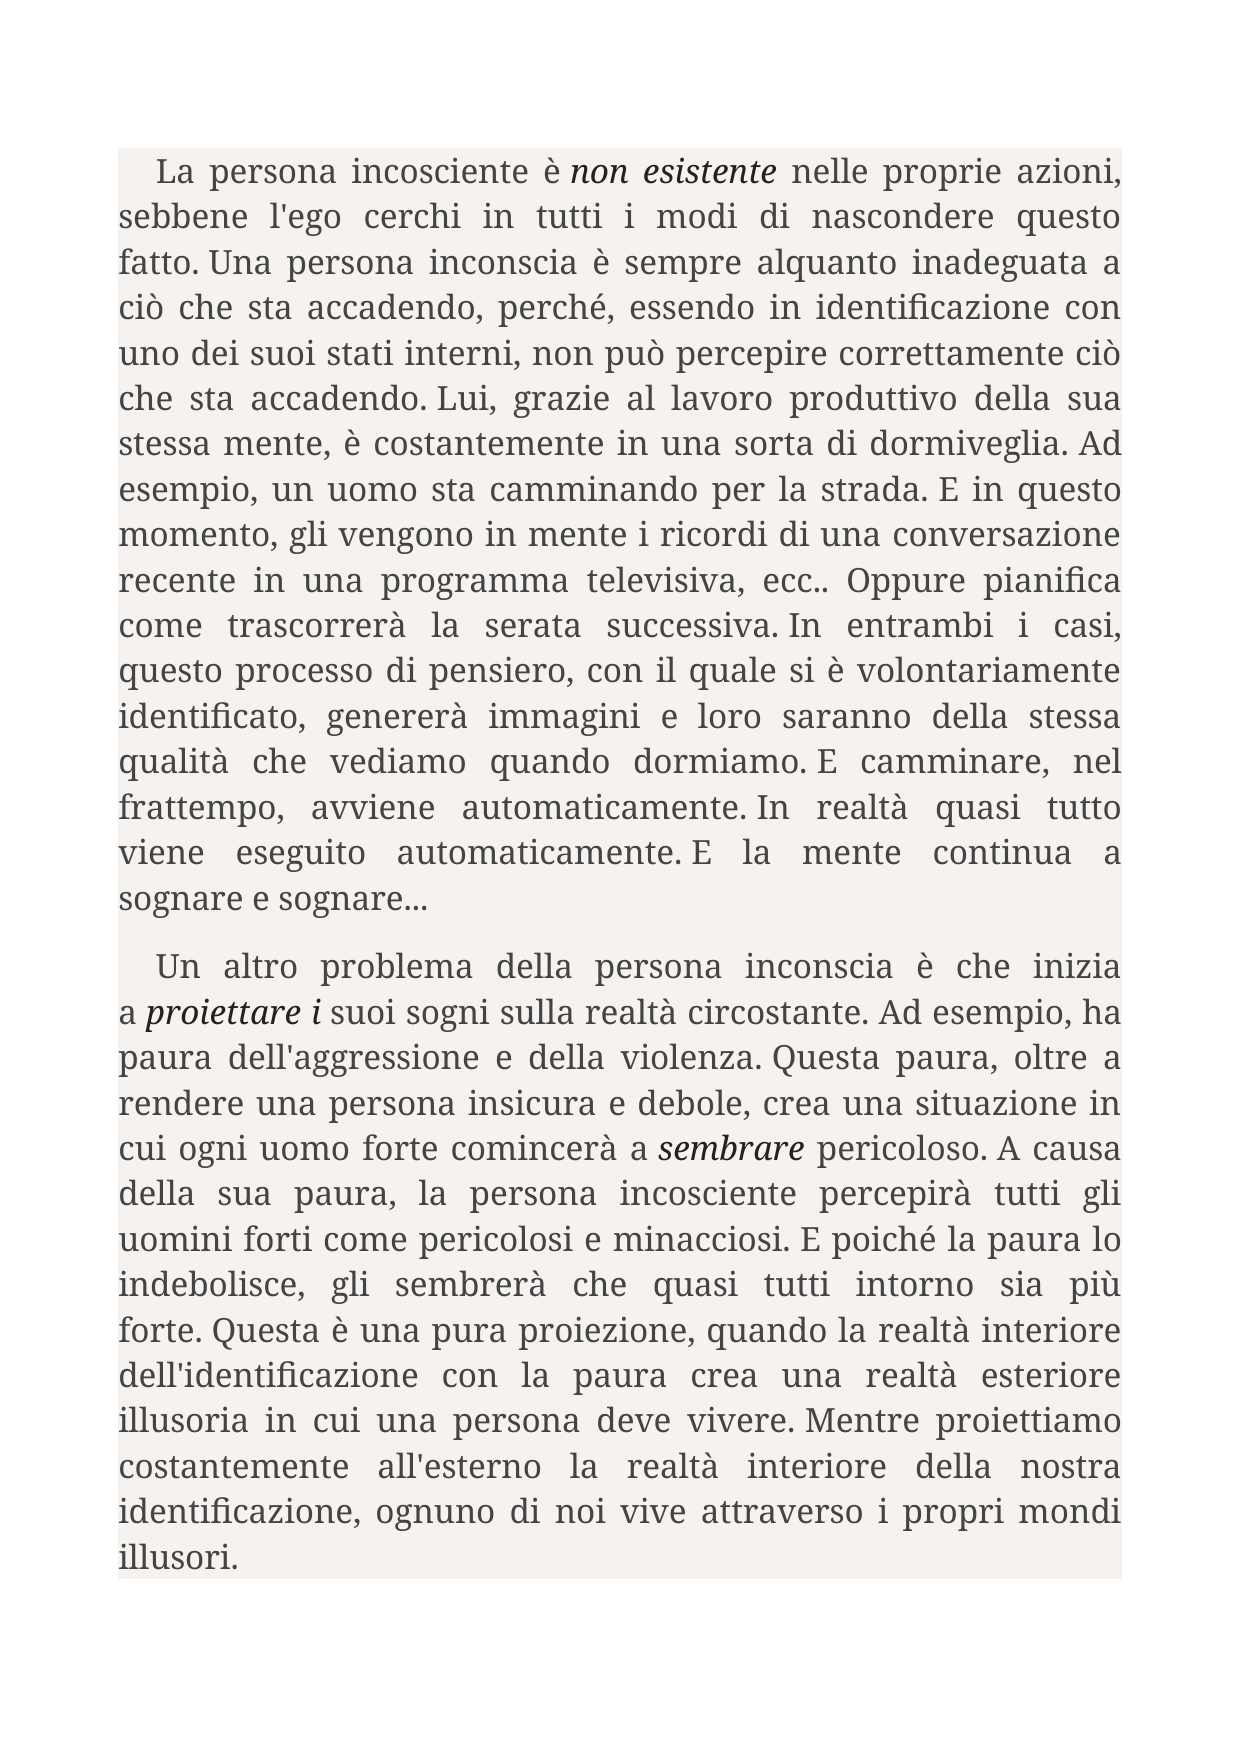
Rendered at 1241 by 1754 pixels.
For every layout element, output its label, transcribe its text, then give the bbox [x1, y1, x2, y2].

text Un altro problema della persona inconscia è che inizia a proiettare i suoi sogni sulla realtà circostante. Ad esempio, ha paura dell'aggressione e della violenza. Questa paura, oltre a rendere una persona insicura e debole, crea una situazione in cui ogni uomo forte comincerà a sembrare pericoloso. A causa della sua paura, la persona incosciente percepirà tutti gli uomini forti come pericolosi e minacciosi. E poiché la paura lo indebolisce, gli sembrerà che quasi tutti intorno sia più forte. Questa è una pura proiezione, quando la realtà interiore dell'identificazione con la paura crea una realtà esteriore illusoria in cui una persona deve vivere. Mentre proiettiamo costantemente all'esterno la realtà interiore della nostra identificazione, ognuno di noi vive attraverso i propri mondi illusori. [118, 943, 1122, 1579]
text La persona incosciente è non esistente nelle proprie azioni, sebbene l'ego cerchi in tutti i modi di nascondere questo fatto. Una persona inconscia è sempre alquanto inadeguata a ciò che sta accadendo, perché, essendo in identificazione con uno dei suoi stati interni, non può percepire correttamente ciò che sta accadendo. Lui, grazie al lavoro produttivo della sua stessa mente, è costantemente in una sorta di dormiveglia. Ad esempio, un uomo sta camminando per la strada. E in questo momento, gli vengono in mente i ricordi di una conversazione recente in una programma televisiva, ecc.. Oppure pianifica come trascorrerà la serata successiva. In entrambi i casi, questo processo di pensiero, con il quale si è volontariamente identificato, genererà immagini e loro saranno della stessa qualità che vediamo quando dormiamo. E camminare, nel frattempo, avviene automaticamente. In realtà quasi tutto viene eseguito automaticamente. E la mente continua a sognare e sognare... [118, 148, 1122, 920]
